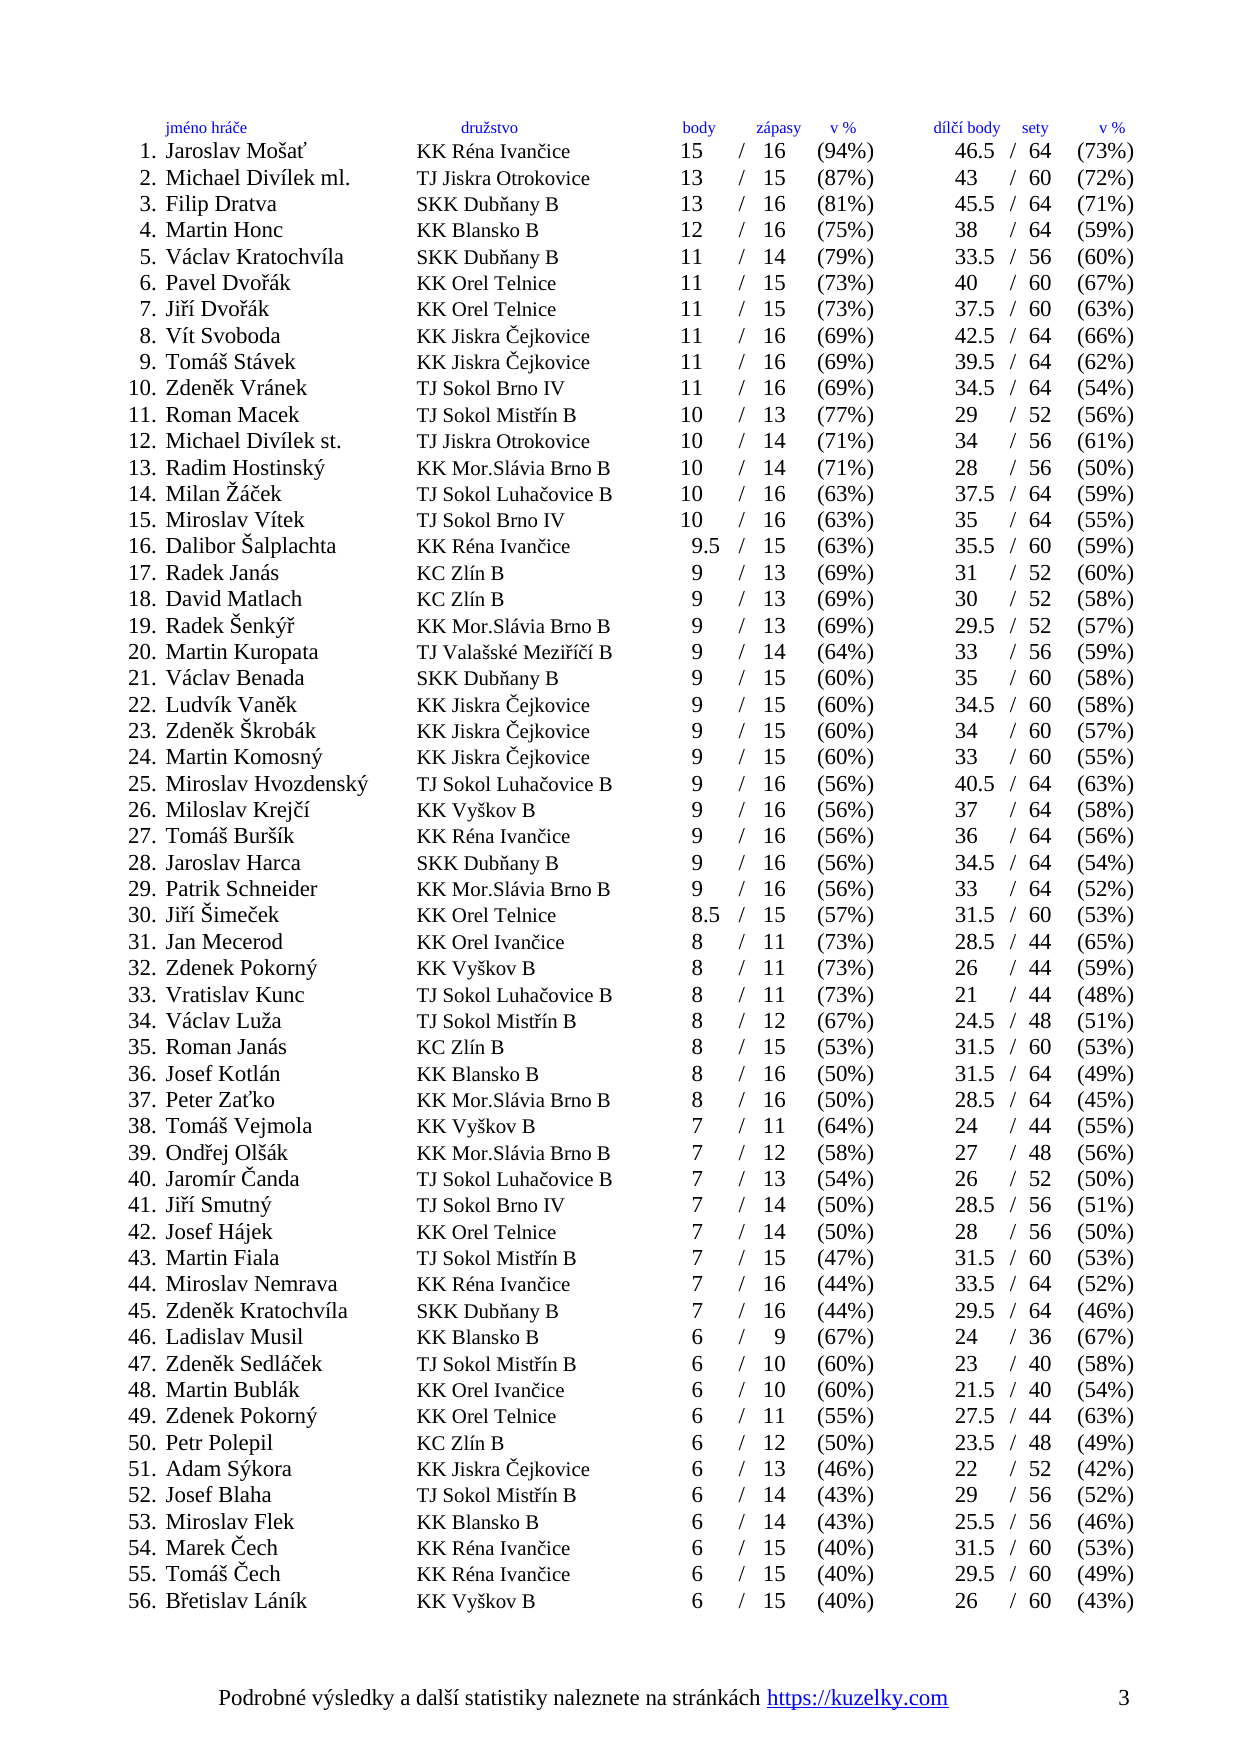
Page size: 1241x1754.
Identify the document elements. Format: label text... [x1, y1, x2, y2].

text 18. David Matlach KC Zlín B 9 / 13 (69%) 30 / 52 (58%) [106, 585, 1134, 612]
text 1. Jaroslav Mošať KK Réna Ivančice 15 / 16 (94%) 46.5 / 64 (73%) [106, 137, 1134, 164]
text 17. Radek Janás KC Zlín B 9 / 13 (69%) 31 / 52 (60%) [106, 559, 1134, 585]
text 11. Roman Macek TJ Sokol Mistřín B 10 / 13 (77%) 29 / 52 (56%) [106, 401, 1134, 427]
text 47. Zdeněk Sedláček TJ Sokol Mistřín B 6 / 10 (60%) 23 / 40 (58%) [106, 1349, 1134, 1376]
text 23. Zdeněk Škrobák KK Jiskra Čejkovice 9 / 15 (60%) 34 / 60 (57%) [106, 717, 1134, 743]
text 38. Tomáš Vejmola KK Vyškov B 7 / 11 (64%) 24 / 44 (55%) [106, 1112, 1134, 1139]
text 21. Václav Benada SKK Dubňany B 9 / 15 (60%) 35 / 60 (58%) [106, 664, 1134, 691]
text jméno hráče družstvo body zápasy v % dílčí body sety v % [106, 118, 1134, 137]
text 29. Patrik Schneider KK Mor.Slávia Brno B 9 / 16 (56%) 33 / 64 (52%) [106, 875, 1134, 902]
text 41. Jiří Smutný TJ Sokol Brno IV 7 / 14 (50%) 28.5 / 56 (51%) [106, 1191, 1134, 1218]
text 8. Vít Svoboda KK Jiskra Čejkovice 11 / 16 (69%) 42.5 / 64 (66%) [106, 322, 1134, 348]
text 9. Tomáš Stávek KK Jiskra Čejkovice 11 / 16 (69%) 39.5 / 64 (62%) [106, 348, 1134, 374]
text 5. Václav Kratochvíla SKK Dubňany B 11 / 14 (79%) 33.5 / 56 (60%) [106, 243, 1134, 269]
text 53. Miroslav Flek KK Blansko B 6 / 14 (43%) 25.5 / 56 (46%) [106, 1508, 1134, 1534]
text 28. Jaroslav Harca SKK Dubňany B 9 / 16 (56%) 34.5 / 64 (54%) [106, 849, 1134, 875]
text 35. Roman Janás KC Zlín B 8 / 15 (53%) 31.5 / 60 (53%) [106, 1033, 1134, 1060]
text 56. Břetislav Láník KK Vyškov B 6 / 15 (40%) 26 / 60 (43%) [106, 1587, 1134, 1613]
text 12. Michael Divílek st. TJ Jiskra Otrokovice 10 / 14 (71%) 34 / 56 (61%) [106, 427, 1134, 453]
text 37. Peter Zaťko KK Mor.Slávia Brno B 8 / 16 (50%) 28.5 / 64 (45%) [106, 1086, 1134, 1112]
text 51. Adam Sýkora KK Jiskra Čejkovice 6 / 13 (46%) 22 / 52 (42%) [106, 1455, 1134, 1481]
text 26. Miloslav Krejčí KK Vyškov B 9 / 16 (56%) 37 / 64 (58%) [106, 796, 1134, 822]
text 33. Vratislav Kunc TJ Sokol Luhačovice B 8 / 11 (73%) 21 / 44 (48%) [106, 981, 1134, 1007]
text 13. Radim Hostinský KK Mor.Slávia Brno B 10 / 14 (71%) 28 / 56 (50%) [106, 453, 1134, 480]
text 54. Marek Čech KK Réna Ivančice 6 / 15 (40%) 31.5 / 60 (53%) [106, 1534, 1134, 1560]
text 42. Josef Hájek KK Orel Telnice 7 / 14 (50%) 28 / 56 (50%) [106, 1218, 1134, 1244]
text 55. Tomáš Čech KK Réna Ivančice 6 / 15 (40%) 29.5 / 60 (49%) [106, 1560, 1134, 1587]
text 15. Miroslav Vítek TJ Sokol Brno IV 10 / 16 (63%) 35 / 64 (55%) [106, 506, 1134, 533]
text 30. Jiří Šimeček KK Orel Telnice 8.5 / 15 (57%) 31.5 / 60 (53%) [106, 902, 1134, 928]
text 4. Martin Honc KK Blansko B 12 / 16 (75%) 38 / 64 (59%) [106, 216, 1134, 243]
text 40. Jaromír Čanda TJ Sokol Luhačovice B 7 / 13 (54%) 26 / 52 (50%) [106, 1165, 1134, 1191]
text 22. Ludvík Vaněk KK Jiskra Čejkovice 9 / 15 (60%) 34.5 / 60 (58%) [106, 691, 1134, 717]
text 14. Milan Žáček TJ Sokol Luhačovice B 10 / 16 (63%) 37.5 / 64 (59%) [106, 480, 1134, 506]
text 7. Jiří Dvořák KK Orel Telnice 11 / 15 (73%) 37.5 / 60 (63%) [106, 295, 1134, 322]
text 10. Zdeněk Vránek TJ Sokol Brno IV 11 / 16 (69%) 34.5 / 64 (54%) [106, 374, 1134, 401]
text 45. Zdeněk Kratochvíla SKK Dubňany B 7 / 16 (44%) 29.5 / 64 (46%) [106, 1297, 1134, 1323]
text 16. Dalibor Šalplachta KK Réna Ivančice 9.5 / 15 (63%) 35.5 / 60 (59%) [106, 533, 1134, 559]
text 49. Zdenek Pokorný KK Orel Telnice 6 / 11 (55%) 27.5 / 44 (63%) [106, 1402, 1134, 1429]
text 6. Pavel Dvořák KK Orel Telnice 11 / 15 (73%) 40 / 60 (67%) [106, 269, 1134, 295]
text 2. Michael Divílek ml. TJ Jiskra Otrokovice 13 / 15 (87%) 43 / 60 (72%) [106, 164, 1134, 190]
text 3. Filip Dratva SKK Dubňany B 13 / 16 (81%) 45.5 / 64 (71%) [106, 190, 1134, 216]
text 44. Miroslav Nemrava KK Réna Ivančice 7 / 16 (44%) 33.5 / 64 (52%) [106, 1271, 1134, 1297]
text 31. Jan Mecerod KK Orel Ivančice 8 / 11 (73%) 28.5 / 44 (65%) [106, 928, 1134, 954]
text 50. Petr Polepil KC Zlín B 6 / 12 (50%) 23.5 / 48 (49%) [106, 1429, 1134, 1455]
text 24. Martin Komosný KK Jiskra Čejkovice 9 / 15 (60%) 33 / 60 (55%) [106, 743, 1134, 770]
text 46. Ladislav Musil KK Blansko B 6 / 9 (67%) 24 / 36 (67%) [106, 1323, 1134, 1349]
text 34. Václav Luža TJ Sokol Mistřín B 8 / 12 (67%) 24.5 / 48 (51%) [106, 1007, 1134, 1033]
text 39. Ondřej Olšák KK Mor.Slávia Brno B 7 / 12 (58%) 27 / 48 (56%) [106, 1139, 1134, 1165]
text 52. Josef Blaha TJ Sokol Mistřín B 6 / 14 (43%) 29 / 56 (52%) [106, 1481, 1134, 1508]
text 20. Martin Kuropata TJ Valašské Meziříčí B 9 / 14 (64%) 33 / 56 (59%) [106, 638, 1134, 664]
text 43. Martin Fiala TJ Sokol Mistřín B 7 / 15 (47%) 31.5 / 60 (53%) [106, 1244, 1134, 1271]
text 25. Miroslav Hvozdenský TJ Sokol Luhačovice B 9 / 16 (56%) 40.5 / 64 (63%) [106, 770, 1134, 796]
text 19. Radek Šenkýř KK Mor.Slávia Brno B 9 / 13 (69%) 29.5 / 52 (57%) [106, 612, 1134, 638]
text 32. Zdenek Pokorný KK Vyškov B 8 / 11 (73%) 26 / 44 (59%) [106, 954, 1134, 981]
text 48. Martin Bublák KK Orel Ivančice 6 / 10 (60%) 21.5 / 40 (54%) [106, 1376, 1134, 1402]
text 27. Tomáš Buršík KK Réna Ivančice 9 / 16 (56%) 36 / 64 (56%) [106, 822, 1134, 849]
text 36. Josef Kotlán KK Blansko B 8 / 16 (50%) 31.5 / 64 (49%) [106, 1060, 1134, 1086]
